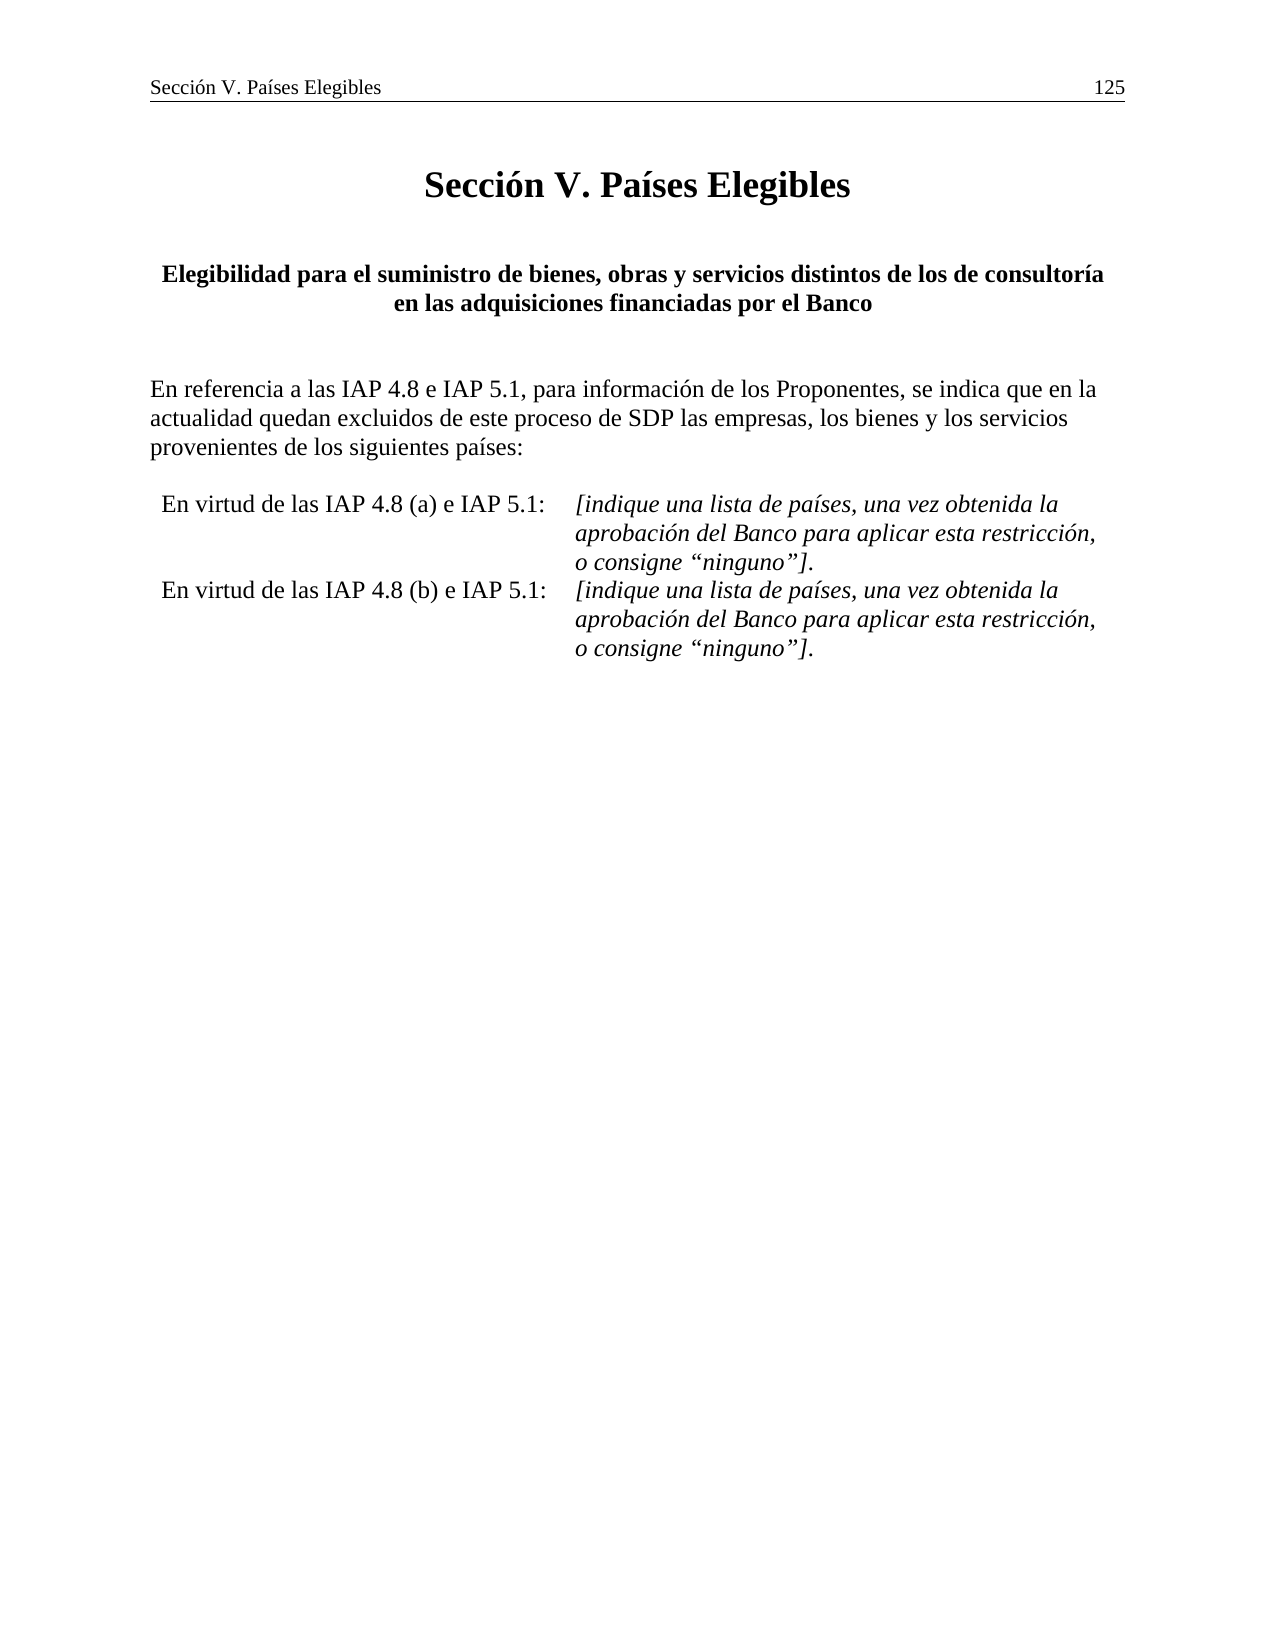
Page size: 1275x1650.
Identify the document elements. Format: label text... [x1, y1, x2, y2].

text En referencia a las IAP 4.8 e IAP 5.1, para información de los Proponentes, se indica que en la actualidad quedan excluidos de este proceso de SDP las empresas, los bienes y los servicios provenientes de los siguientes países: [150, 374, 1125, 461]
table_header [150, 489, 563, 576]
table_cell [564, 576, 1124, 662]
text Elegibilidad para el suministro de bienes, obras y servicios distintos de los de consultoría en las adquisiciones financiadas por el Banco [150, 259, 1116, 317]
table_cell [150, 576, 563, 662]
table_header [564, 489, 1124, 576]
text Sección V. Países Elegibles [150, 162, 1125, 206]
